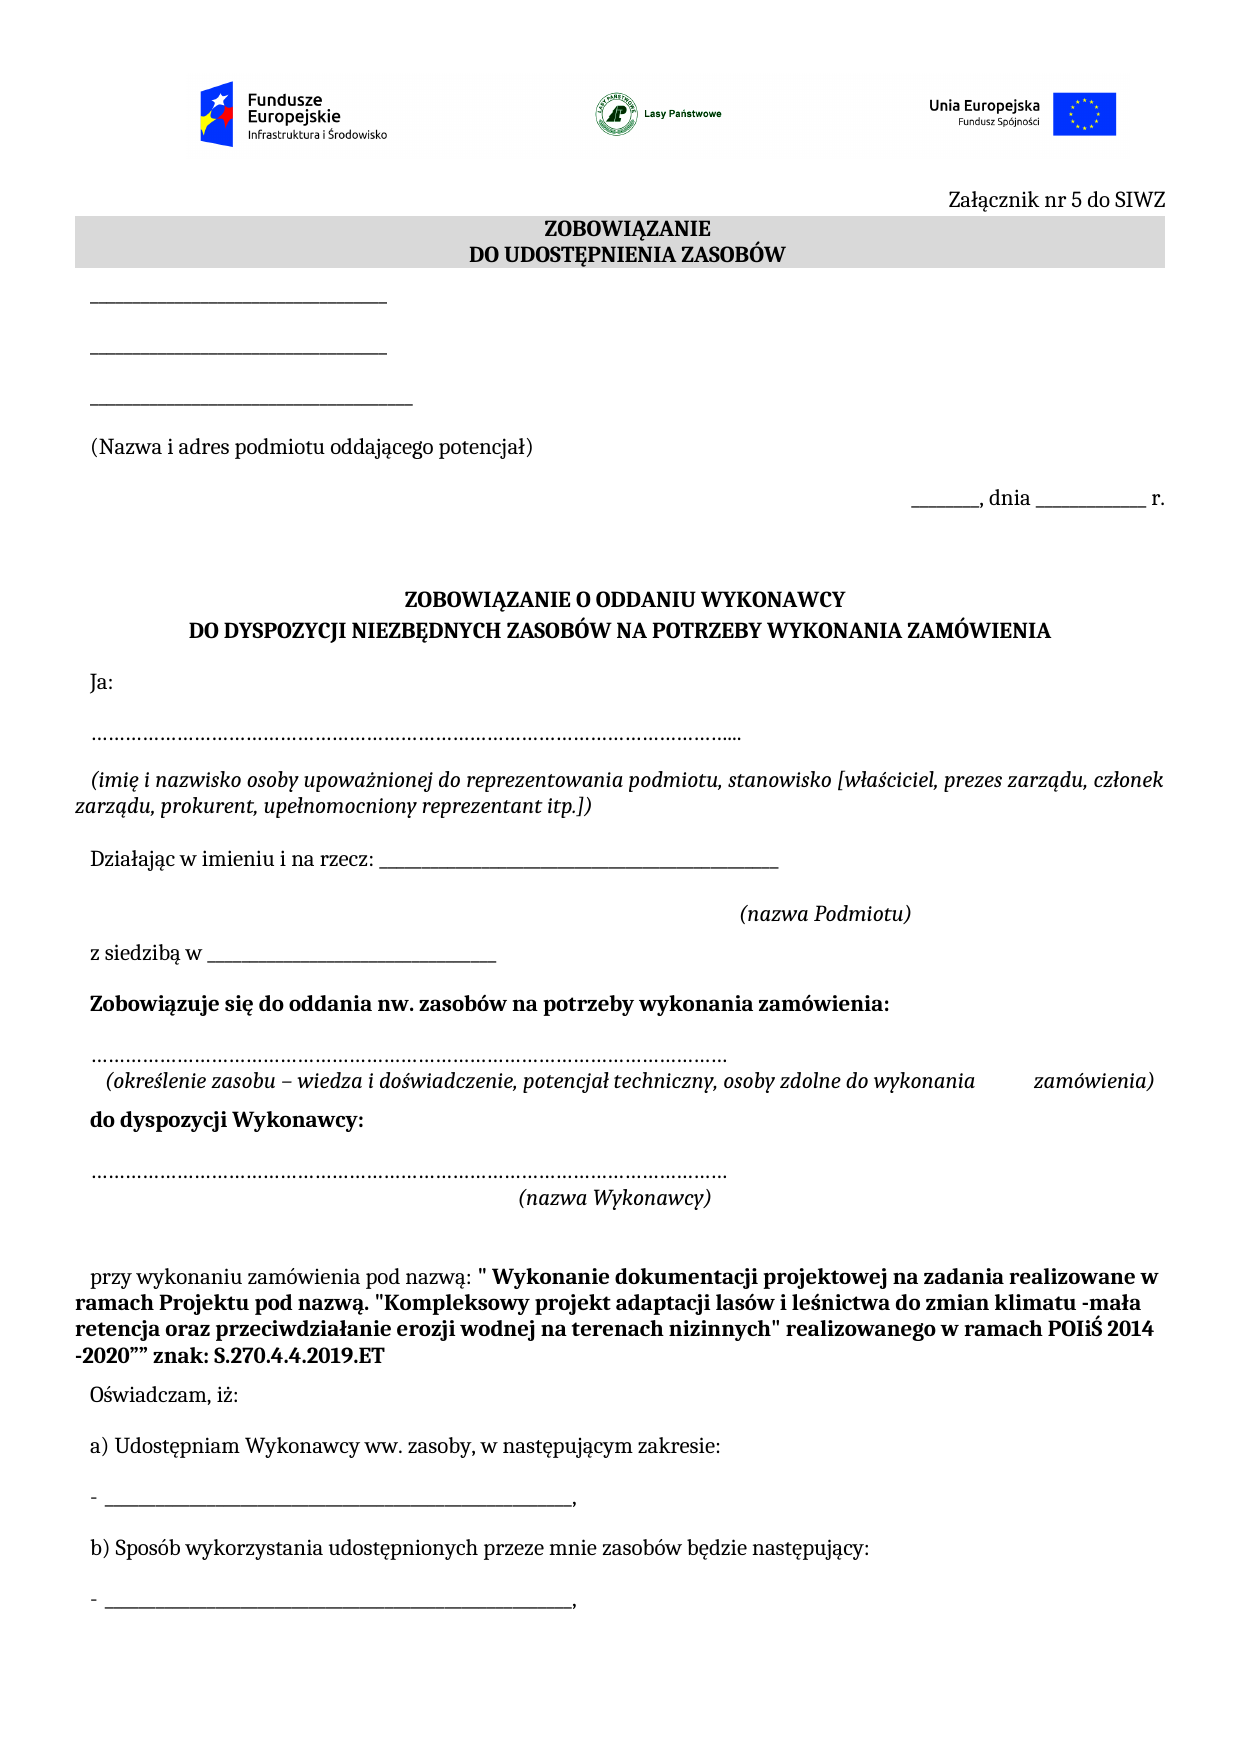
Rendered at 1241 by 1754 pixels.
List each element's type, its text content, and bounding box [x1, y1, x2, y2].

text ________, dnia _____________ r. [75, 485, 1165, 512]
text DO UDOSTĘPNIENIA ZASOBÓW [75, 242, 1165, 268]
text Oświadczam, iż: [75, 1381, 1165, 1408]
text …………………………………………………………………………………………………... [75, 719, 1165, 746]
text ………………………………………………………………………………………………… [75, 1158, 1165, 1184]
text a) Udostępniam Wykonawcy ww. zasoby, w następującym zakresie: [75, 1432, 1165, 1459]
text ___________________________________ [75, 281, 1165, 307]
text z siedzibą w __________________________________ [75, 940, 1165, 966]
text Załącznik nr 5 do SIWZ [75, 187, 1165, 213]
text (nazwa Podmiotu) [75, 872, 1165, 927]
text ZOBOWIĄZANIE [75, 216, 1165, 242]
text - _______________________________________________________, [75, 1483, 1165, 1510]
text Ja: [75, 668, 1165, 695]
text - _______________________________________________________, [75, 1586, 1165, 1612]
text Zobowiązuje się do oddania nw. zasobów na potrzeby wykonania zamówienia: [75, 991, 1165, 1017]
text ………………………………………………………………………………………………… [75, 1042, 1165, 1068]
picture [186, 73, 1130, 159]
text (Nazwa i adres podmiotu oddającego potencjał) [75, 434, 1165, 461]
text Działając w imieniu i na rzecz: _______________________________________________ [75, 846, 1165, 872]
text do dyspozycji Wykonawcy: [75, 1107, 1165, 1133]
text (nazwa Wykonawcy) [75, 1184, 1165, 1211]
text ZOBOWIĄZANIE O ODDANIU WYKONAWCY DO DYSPOZYCJI NIEZBĘDNYCH ZASOBÓW NA POTRZEBY WYKONANIA ZAMÓWIENIA [75, 587, 1165, 644]
text przy wykonaniu zamówienia pod nazwą: " Wykonanie dokumentacji projektowej na zadania realizowane w ramach Projektu pod nazwą. "Kompleksowy projekt adaptacji lasów i leśnictwa do zmian klimatu -mała retencja oraz przeciwdziałanie erozji wodnej na terenach nizinnych" realizowanego w ramach POIiŚ 2014 -2020”” znak: S.270.4.4.2019.ET [75, 1263, 1165, 1369]
text ___________________________________ [75, 332, 1165, 358]
text (określenie zasobu – wiedza i doświadczenie, potencjał techniczny, osoby zdolne do wykonania zamówienia) [75, 1068, 1165, 1094]
text (imię i nazwisko osoby upoważnionej do reprezentowania podmiotu, stanowisko [właściciel, prezes zarządu, członek zarządu, prokurent, upełnomocniony reprezentant itp.]) [75, 767, 1165, 819]
text b) Sposób wykorzystania udostępnionych przeze mnie zasobów będzie następujący: [75, 1534, 1165, 1561]
text ______________________________________ [75, 383, 1165, 409]
